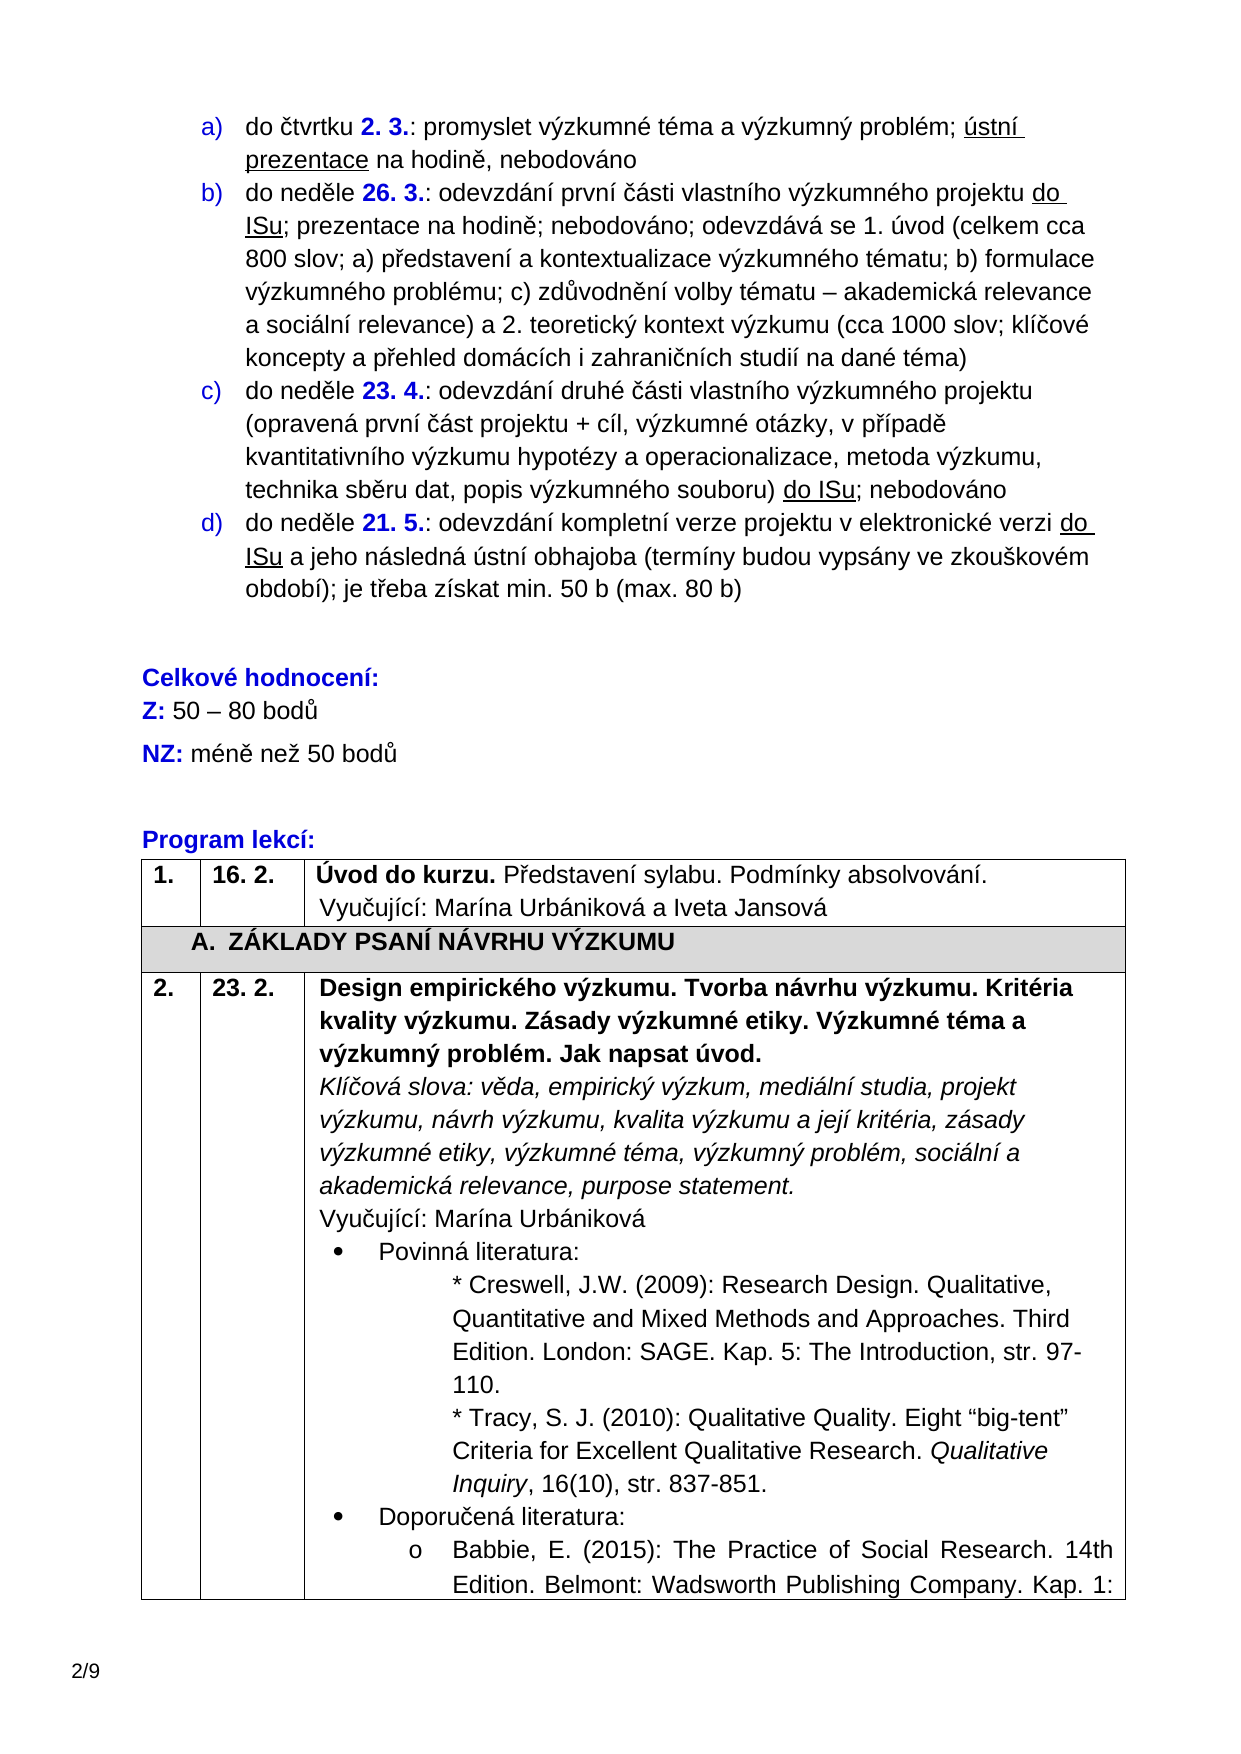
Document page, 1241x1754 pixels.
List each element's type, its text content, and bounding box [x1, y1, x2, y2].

table_header 16. 2. [201, 860, 304, 926]
list do neděle 21. 5.: odevzdání kompletní verze projektu v elektronické verzi do ISu a jeho následná ústní obhajoba (termíny budou vypsány ve zkouškovém období); je třeba získat min. 50 b (max. 80 b) [201, 508, 1098, 603]
list do neděle 26. 3.: odevzdání první části vlastního výzkumného projektu do ISu; prezentace na hodině; nebodováno; odevzdává se 1. úvod (celkem cca 800 slov; a) představení a kontextualizace výzkumného tématu; b) formulace výzkumného problému; c) zdůvodnění volby tématu – akademická relevance a sociální relevance) a 2. teoretický kontext výzkumu (cca 1000 slov; klíčové koncepty a přehled domácích i zahraničních studií na dané téma) [201, 178, 1098, 372]
table_cell 2. [142, 973, 200, 1599]
table_header 1. [142, 860, 200, 926]
table_cell ZÁKLADY PSANÍ NÁVRHU VÝZKUMU [142, 927, 1125, 972]
text Z: 50 – 80 bodů [142, 696, 1098, 725]
text Program lekcí: [142, 826, 1098, 854]
text Celkové hodnocení: [142, 663, 1098, 692]
table_header Úvod do kurzu. Představení sylabu. Podmínky absolvování. Vyučující: Marína Urbániková a Iveta Jansová [305, 860, 1125, 926]
table_cell 23. 2. [201, 973, 304, 1599]
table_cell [305, 973, 1125, 1599]
text NZ: méně než 50 bodů [142, 739, 1098, 768]
list do čtvrtku 2. 3.: promyslet výzkumné téma a výzkumný problém; ústní prezentace na hodině, nebodováno [201, 112, 1098, 174]
list do neděle 23. 4.: odevzdání druhé části vlastního výzkumného projektu (opravená první část projektu + cíl, výzkumné otázky, v případě kvantitativního výzkumu hypotézy a operacionalizace, metoda výzkumu, technika sběru dat, popis výzkumného souboru) do ISu; nebodováno [201, 376, 1098, 504]
